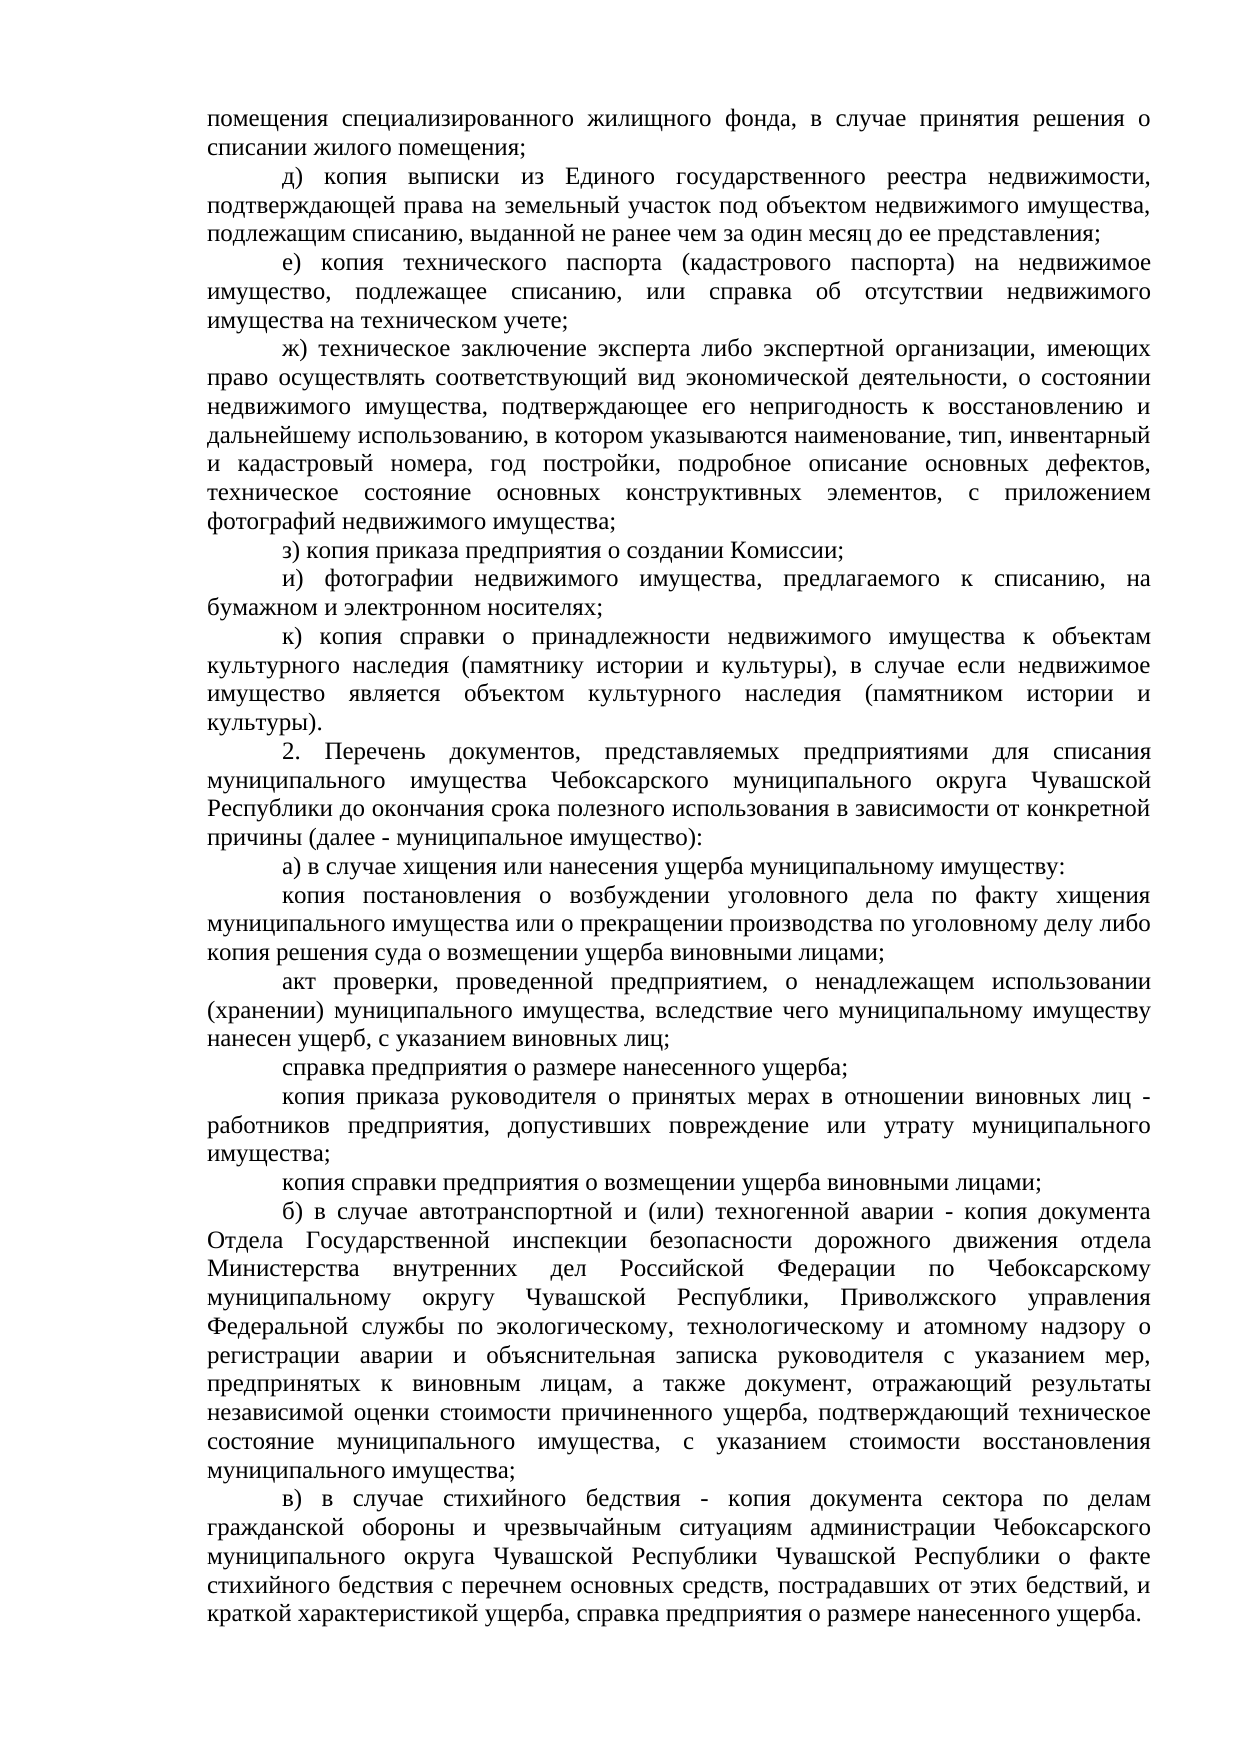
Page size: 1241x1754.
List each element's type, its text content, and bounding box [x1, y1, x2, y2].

text е) копия технического паспорта (кадастрового паспорта) на недвижимое имущество, подлежащее списанию, или справка об отсутствии недвижимого имущества на техническом учете; [207, 247, 1152, 333]
text и) фотографии недвижимого имущества, предлагаемого к списанию, на бумажном и электронном носителях; [207, 563, 1152, 621]
text справка предприятия о размере нанесенного ущерба; [207, 1052, 1152, 1081]
text в) в случае стихийного бедствия - копия документа сектора по делам гражданской обороны и чрезвычайным ситуациям администрации Чебоксарского муниципального округа Чувашской Республики Чувашской Республики о факте стихийного бедствия с перечнем основных средств, пострадавших от этих бедствий, и краткой характеристикой ущерба, справка предприятия о размере нанесенного ущерба. [207, 1483, 1152, 1627]
text д) копия выписки из Единого государственного реестра недвижимости, подтверждающей права на земельный участок под объектом недвижимого имущества, подлежащим списанию, выданной не ранее чем за один месяц до ее представления; [207, 161, 1152, 247]
text копия приказа руководителя о принятых мерах в отношении виновных лиц - работников предприятия, допустивших повреждение или утрату муниципального имущества; [207, 1081, 1152, 1167]
text ж) техническое заключение эксперта либо экспертной организации, имеющих право осуществлять соответствующий вид экономической деятельности, о состоянии недвижимого имущества, подтверждающее его непригодность к восстановлению и дальнейшему использованию, в котором указываются наименование, тип, инвентарный и кадастровый номера, год постройки, подробное описание основных дефектов, техническое состояние основных конструктивных элементов, с приложением фотографий недвижимого имущества; [207, 333, 1152, 535]
text з) копия приказа предприятия о создании Комиссии; [207, 535, 1152, 563]
text а) в случае хищения или нанесения ущерба муниципальному имуществу: [207, 851, 1152, 880]
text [207, 103, 1152, 161]
text акт проверки, проведенной предприятием, о ненадлежащем использовании (хранении) муниципального имущества, вследствие чего муниципальному имуществу нанесен ущерб, с указанием виновных лиц; [207, 966, 1152, 1052]
text копия постановления о возбуждении уголовного дела по факту хищения муниципального имущества или о прекращении производства по уголовному делу либо копия решения суда о возмещении ущерба виновными лицами; [207, 880, 1152, 966]
text 2. Перечень документов, представляемых предприятиями для списания муниципального имущества Чебоксарского муниципального округа Чувашской Республики до окончания срока полезного использования в зависимости от конкретной причины (далее - муниципальное имущество): [207, 736, 1152, 851]
text к) копия справки о принадлежности недвижимого имущества к объектам культурного наследия (памятнику истории и культуры), в случае если недвижимое имущество является объектом культурного наследия (памятником истории и культуры). [207, 621, 1152, 736]
text б) в случае автотранспортной и (или) техногенной аварии - копия документа Отдела Государственной инспекции безопасности дорожного движения отдела Министерства внутренних дел Российской Федерации по Чебоксарскому муниципальному округу Чувашской Республики, Приволжского управления Федеральной службы по экологическому, технологическому и атомному надзору о регистрации аварии и объяснительная записка руководителя с указанием мер, предпринятых к виновным лицам, а также документ, отражающий результаты независимой оценки стоимости причиненного ущерба, подтверждающий техническое состояние муниципального имущества, с указанием стоимости восстановления муниципального имущества; [207, 1196, 1152, 1483]
text копия справки предприятия о возмещении ущерба виновными лицами; [207, 1167, 1152, 1196]
